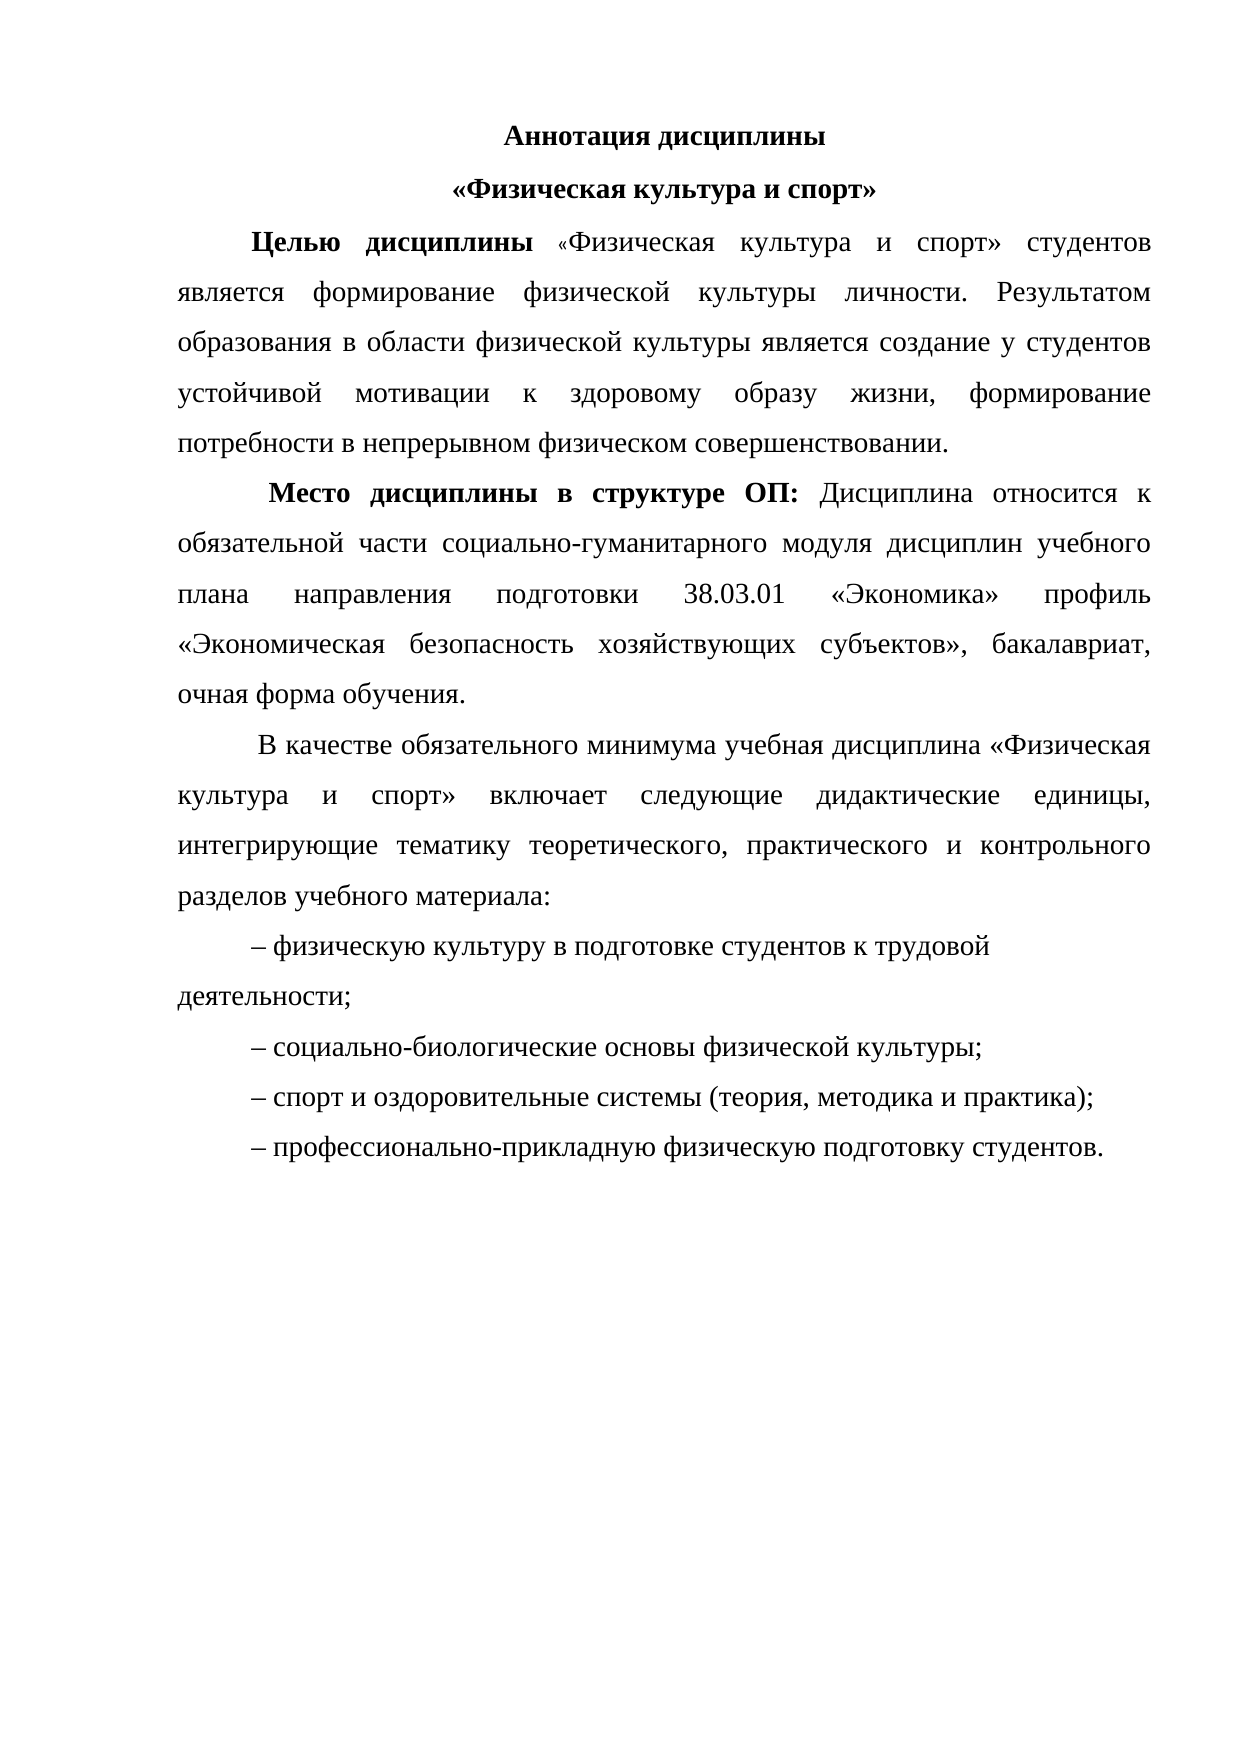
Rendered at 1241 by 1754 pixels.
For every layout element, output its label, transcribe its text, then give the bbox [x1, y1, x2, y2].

text – профессионально-прикладную физическую подготовку студентов. [177, 1129, 1152, 1163]
text Место дисциплины в структуре ОП: Дисциплина относится к обязательной части социально-гуманитарного модуля дисциплин учебного плана направления подготовки 38.03.01 «Экономика» профиль «Экономическая безопасность хозяйствующих субъектов», бакалавриат, очная форма обучения. [177, 475, 1152, 710]
text Аннотация дисциплины [177, 118, 1152, 152]
text – социально-биологические основы физической культуры; [177, 1029, 1152, 1062]
text Целью дисциплины «Физическая культура и спорт» студентов является формирование физической культуры личности. Результатом образования в области физической культуры является создание у студентов устойчивой мотивации к здоровому образу жизни, формирование потребности в непрерывном физическом совершенствовании. [177, 224, 1152, 458]
text В качестве обязательного минимума учебная дисциплина «Физическая культура и спорт» включает следующие дидактические единицы, интегрирующие тематику теоретического, практического и контрольного разделов учебного материала: [177, 727, 1152, 911]
text «Физическая культура и спорт» [177, 171, 1152, 204]
text – спорт и оздоровительные системы (теория, методика и практика); [177, 1079, 1152, 1113]
text – физическую культуру в подготовке студентов к трудовой деятельности; [177, 928, 1152, 1012]
